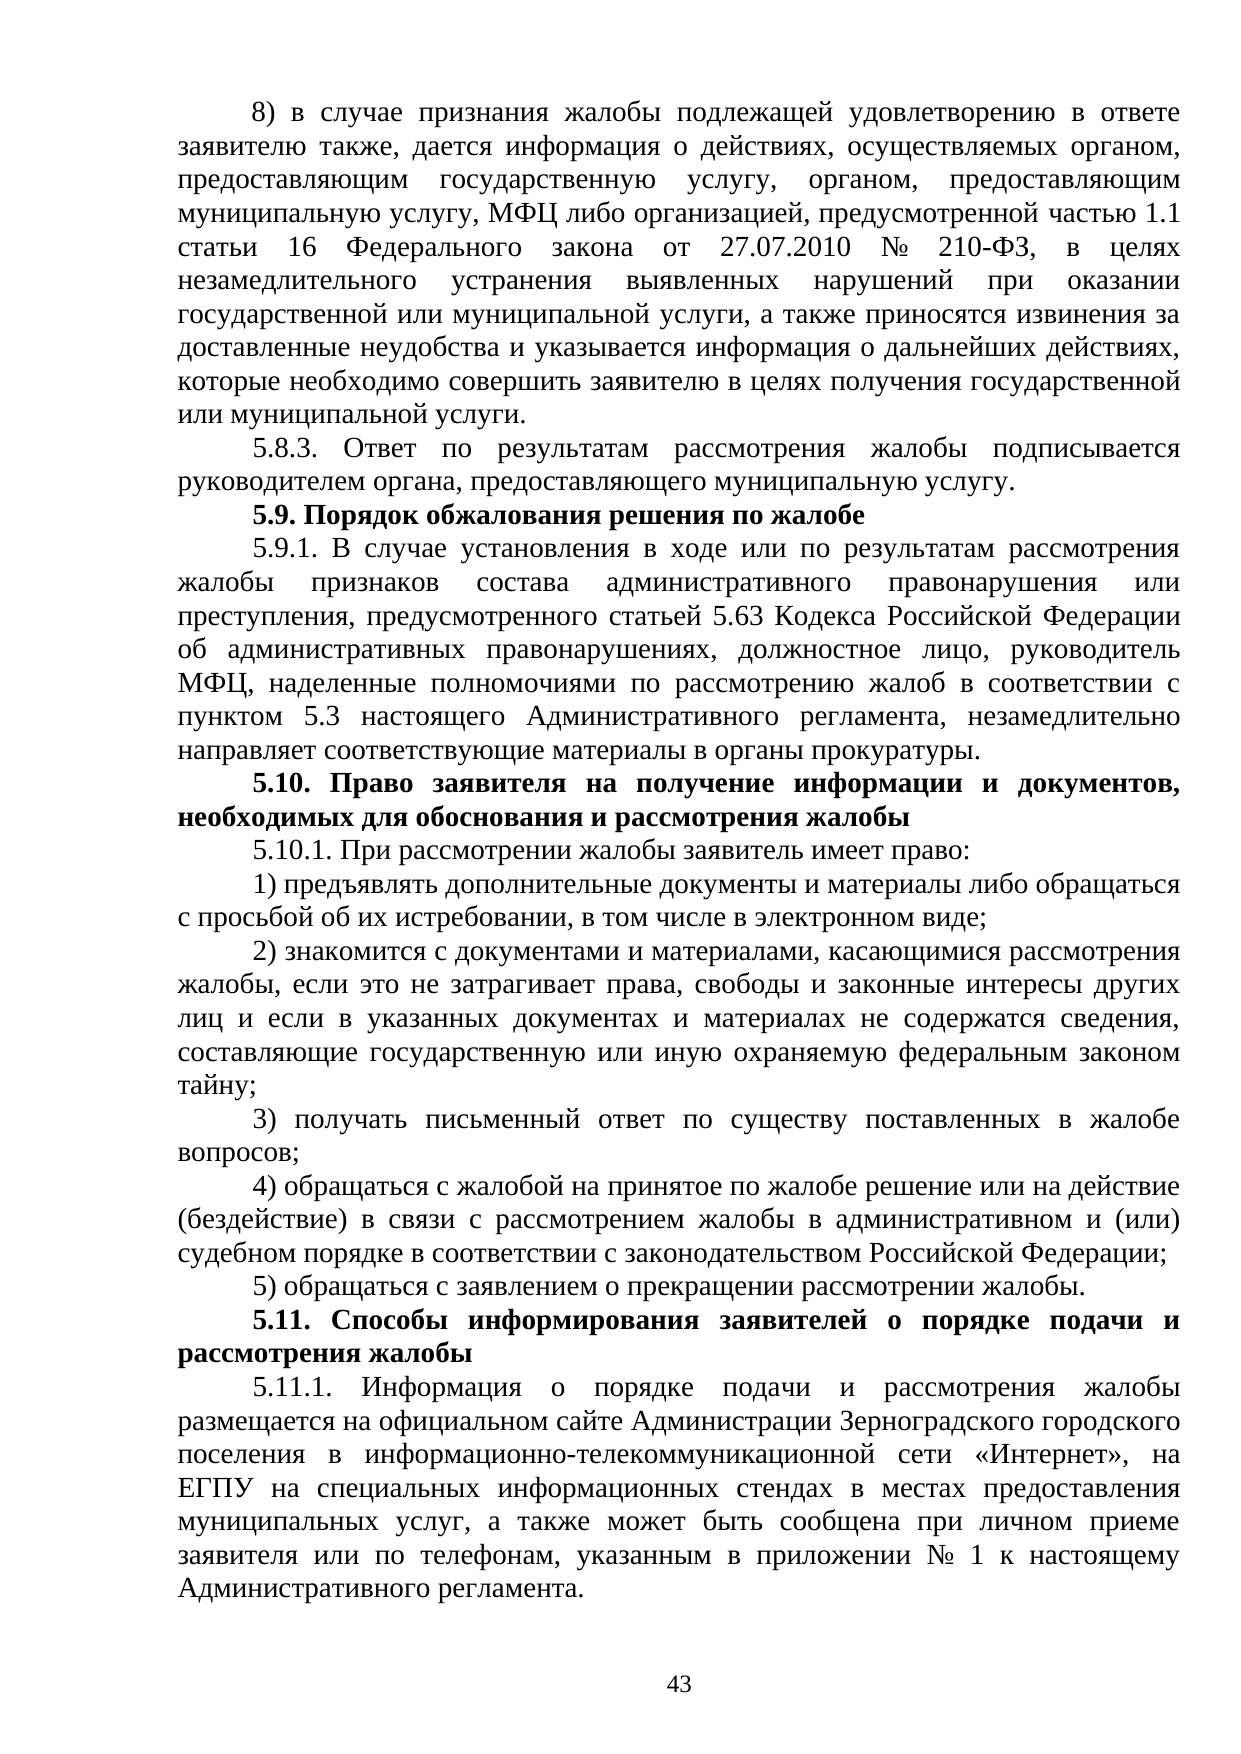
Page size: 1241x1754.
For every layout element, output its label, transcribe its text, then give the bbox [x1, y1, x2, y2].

text 5.9.1. В случае установления в ходе или по результатам рассмотрения жалобы признаков состава административного правонарушения или преступления, предусмотренного статьей 5.63 Кодекса Российской Федерации об административных правонарушениях, должностное лицо, руководитель МФЦ, наделенные полномочиями по рассмотрению жалоб в соответствии с пунктом 5.3 настоящего Административного регламента, незамедлительно направляет соответствующие материалы в органы прокуратуры. [177, 531, 1181, 765]
text 5.11.1. Информация о порядке подачи и рассмотрения жалобы размещается на официальном сайте Администрации Зерноградского городского поселения в информационно-телекоммуникационной сети «Интернет», на ЕГПУ на специальных информационных стендах в местах предоставления муниципальных услуг, а также может быть сообщена при личном приеме заявителя или по телефонам, указанным в приложении № 1 к настоящему Административного регламента. [177, 1369, 1181, 1604]
text 2) знакомится с документами и материалами, касающимися рассмотрения жалобы, если это не затрагивает права, свободы и законные интересы других лиц и если в указанных документах и материалах не содержатся сведения, составляющие государственную или иную охраняемую федеральным законом тайну; [177, 933, 1181, 1101]
text 5.10.1. При рассмотрении жалобы заявитель имеет право: [177, 832, 1181, 866]
text 5.11. Способы информирования заявителей о порядке подачи и рассмотрения жалобы [177, 1302, 1181, 1369]
text 3) получать письменный ответ по существу поставленных в жалобе вопросов; [177, 1101, 1181, 1168]
text 5) обращаться с заявлением о прекращении рассмотрении жалобы. [177, 1268, 1181, 1302]
text 4) обращаться с жалобой на принятое по жалобе решение или на действие (бездействие) в связи с рассмотрением жалобы в административном и (или) судебном порядке в соответствии с законодательством Российской Федерации; [177, 1168, 1181, 1268]
text 8) в случае признания жалобы подлежащей удовлетворению в ответе заявителю также, дается информация о действиях, осуществляемых органом, предоставляющим государственную услугу, органом, предоставляющим муниципальную услугу, МФЦ либо организацией, предусмотренной частью 1.1 статьи 16 Федерального закона от 27.07.2010 № 210-ФЗ, в целях незамедлительного устранения выявленных нарушений при оказании государственной или муниципальной услуги, а также приносятся извинения за доставленные неудобства и указывается информация о дальнейших действиях, которые необходимо совершить заявителю в целях получения государственной или муниципальной услуги. [177, 94, 1181, 430]
text 5.8.3. Ответ по результатам рассмотрения жалобы подписывается руководителем органа, предоставляющего муниципальную услугу. [177, 430, 1181, 497]
text 1) предъявлять дополнительные документы и материалы либо обращаться с просьбой об их истребовании, в том числе в электронном виде; [177, 866, 1181, 933]
text 5.9. Порядок обжалования решения по жалобе [177, 497, 1181, 531]
text 5.10. Право заявителя на получение информации и документов, необходимых для обоснования и рассмотрения жалобы [177, 765, 1181, 832]
